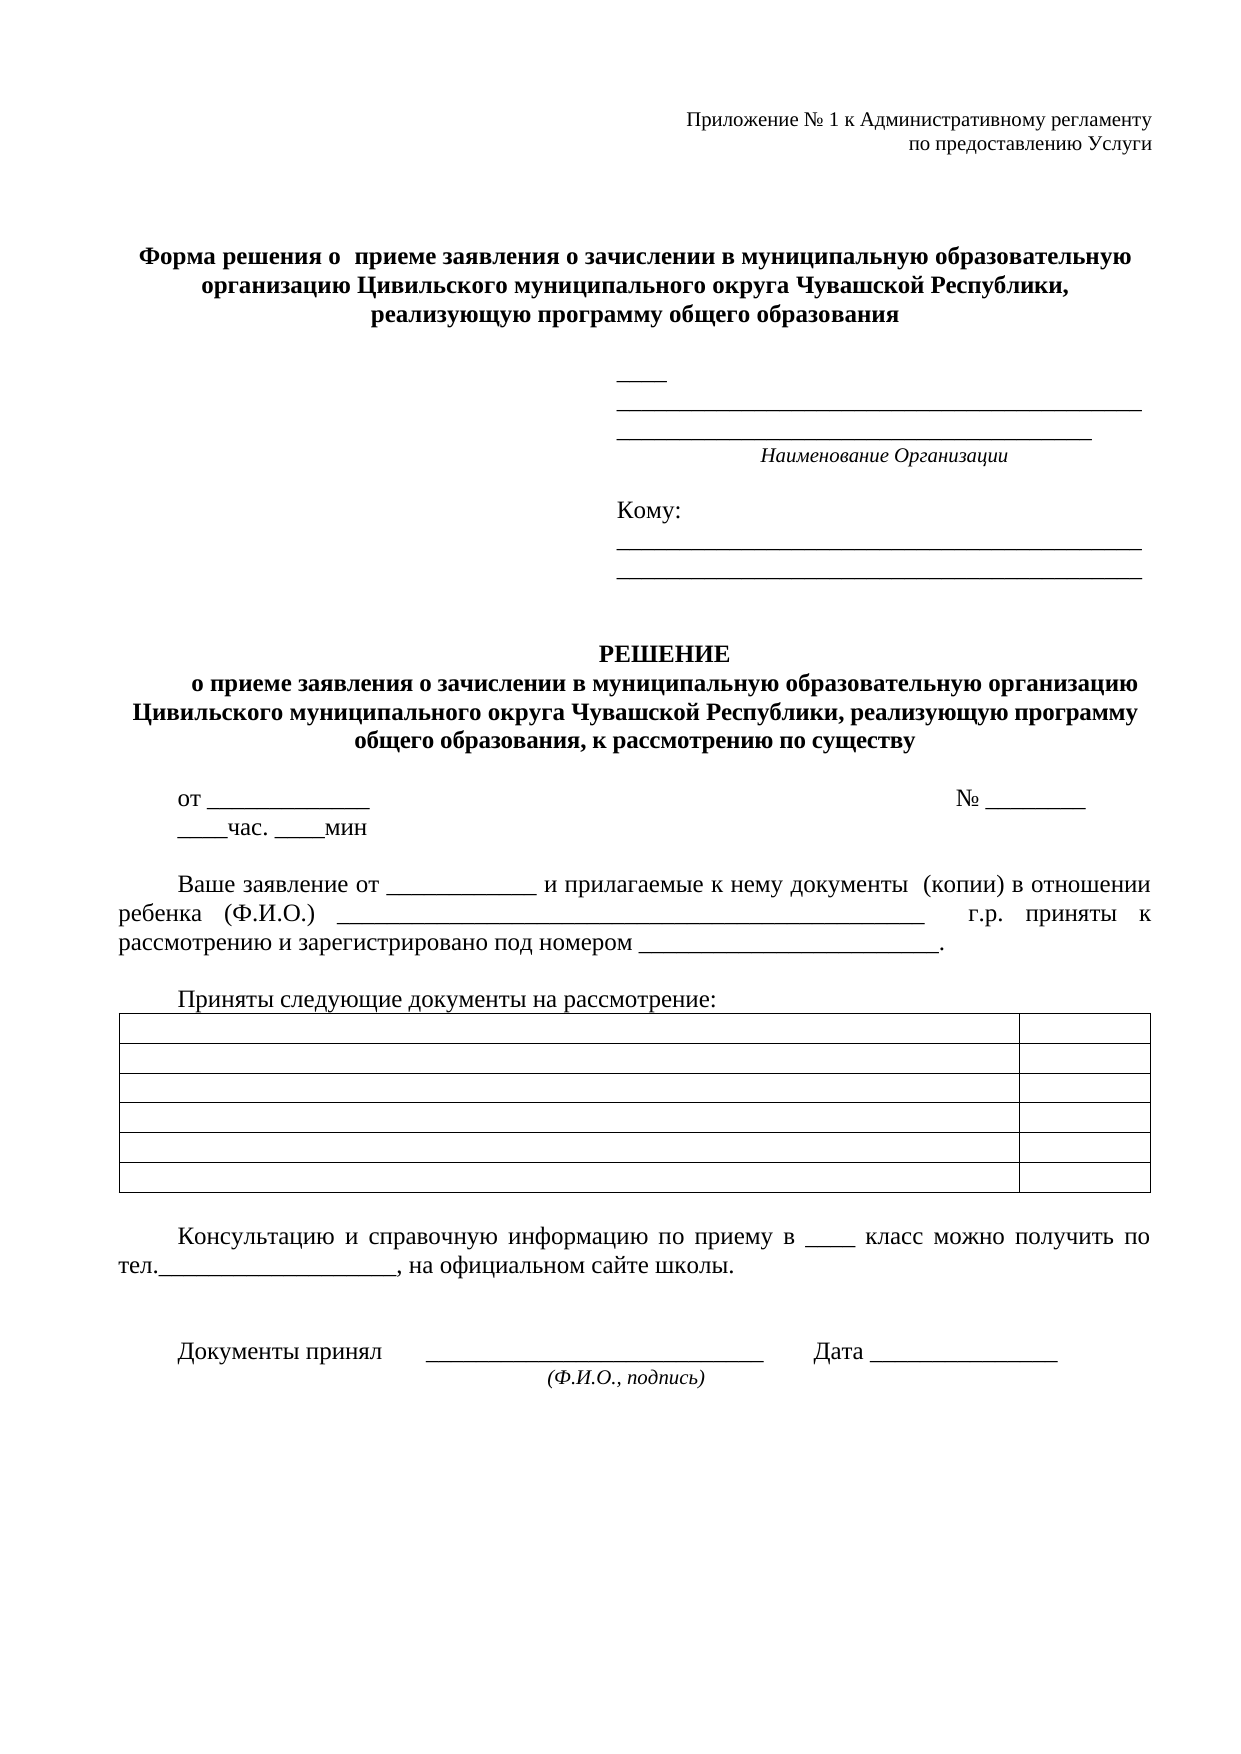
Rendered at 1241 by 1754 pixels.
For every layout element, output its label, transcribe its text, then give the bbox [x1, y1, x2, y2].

table_cell [120, 1044, 1019, 1072]
text Приняты следующие документы на рассмотрение: [118, 984, 1152, 1013]
table_cell [1020, 1103, 1150, 1132]
table_header [120, 1014, 1019, 1043]
table_header ____________________________________________________________________________________ Наименование Организации Кому: ____________________________________________________________________________________ [605, 356, 1163, 610]
text Ваше заявление от ____________ и прилагаемые к нему документы (копии) в отношении ребенка (Ф.И.О.) _______________________________________________ г.р. приняты к рассмотрению и зарегистрировано под номером ________________________. [118, 869, 1152, 955]
table_cell [1020, 1074, 1150, 1102]
table_header [1020, 1014, 1150, 1043]
text ____час. ____мин [118, 812, 1152, 840]
text по предоставлению Услуги [118, 131, 1152, 155]
table_cell [120, 1103, 1019, 1132]
subtitle Форма решения о приеме заявления о зачислении в муниципальную образовательную организацию Цивильского муниципального округа Чувашской Республики, реализующую программу общего образования [118, 241, 1152, 327]
text РЕШЕНИЕ [118, 639, 1152, 668]
table_cell [1020, 1044, 1150, 1072]
table_cell [1020, 1163, 1150, 1192]
table_cell [1020, 1133, 1150, 1162]
text Консультацию и справочную информацию по приему в ____ класс можно получить по тел.___________________, на официальном сайте школы. [118, 1221, 1152, 1279]
table_cell [120, 1133, 1019, 1162]
text от _____________ № ________ [118, 783, 1152, 812]
text о приеме заявления о зачислении в муниципальную образовательную организацию Цивильского муниципального округа Чувашской Республики, реализующую программу общего образования, к рассмотрению по существу [118, 668, 1152, 754]
text Документы принял ___________________________ Дата _______________ [118, 1336, 1152, 1365]
text Приложение № 1 к Административному регламенту [118, 107, 1152, 131]
text (Ф.И.О., подпись) [118, 1365, 1152, 1389]
table_cell [120, 1074, 1019, 1102]
table_cell [120, 1163, 1019, 1192]
